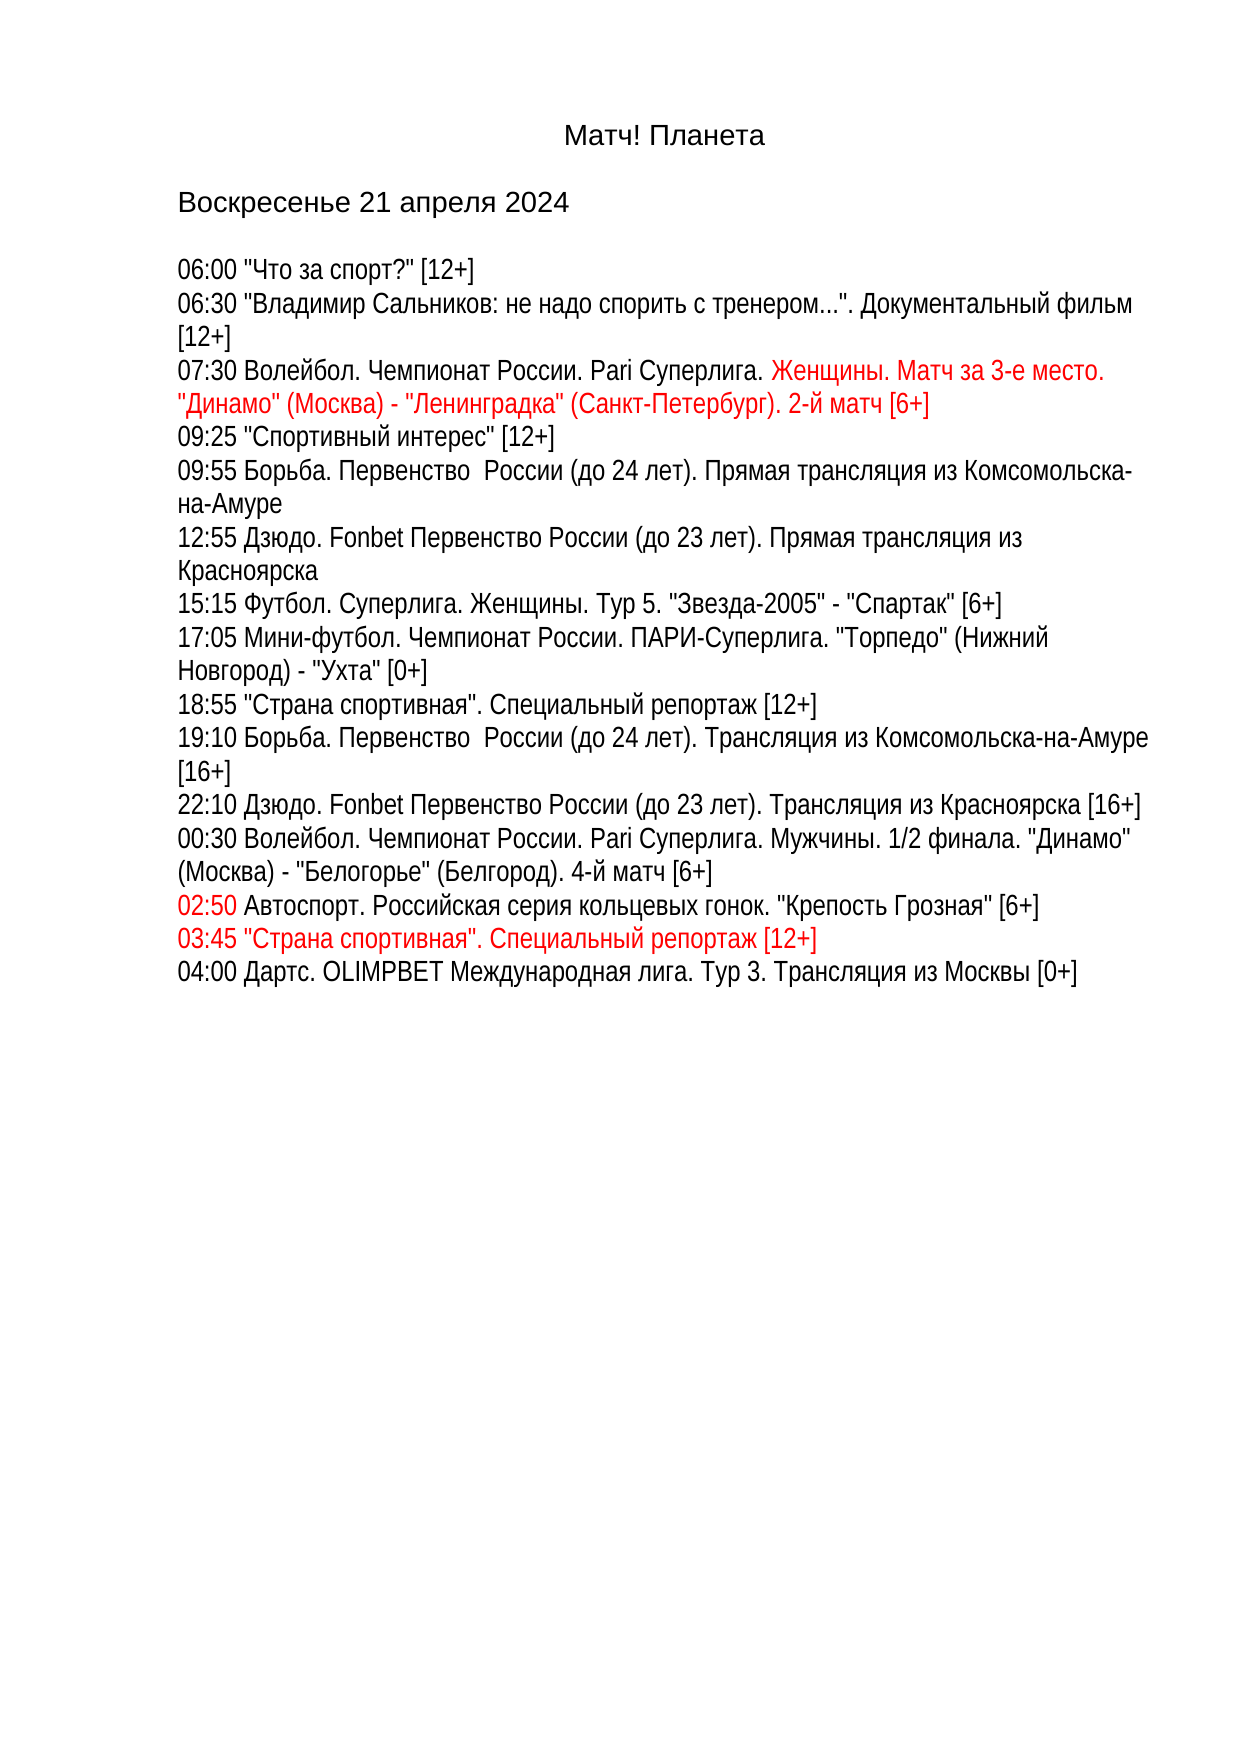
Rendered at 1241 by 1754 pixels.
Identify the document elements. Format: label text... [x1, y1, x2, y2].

text 03:45 "Страна спортивная". Специальный репортаж [12+] [177, 921, 1152, 954]
text 04:00 Дартс. OLIMPBET Международная лига. Тур 3. Трансляция из Москвы [0+] [177, 954, 1152, 988]
text 19:10 Борьба. Первенство России (до 24 лет). Трансляция из Комсомольска-на-Амуре [16+] [177, 720, 1152, 787]
text 09:55 Борьба. Первенство России (до 24 лет). Прямая трансляция из Комсомольска-на-Амуре [177, 453, 1152, 520]
text 06:30 "Владимир Сальников: не надо спорить с тренером...". Документальный фильм [12+] [177, 286, 1152, 353]
text 06:00 "Что за спорт?" [12+] [177, 252, 1152, 286]
text Матч! Планета [177, 118, 1152, 152]
text 12:55 Дзюдо. Fonbet Первенство России (до 23 лет). Прямая трансляция из Красноярска [177, 520, 1152, 587]
text 07:30 Волейбол. Чемпионат России. Pari Суперлига. Женщины. Матч за 3-е место. "Динамо" (Москва) - "Ленинградка" (Санкт-Петербург). 2-й матч [6+] [177, 353, 1152, 419]
text Воскресенье 21 апреля 2024 [177, 185, 1152, 219]
text 22:10 Дзюдо. Fonbet Первенство России (до 23 лет). Трансляция из Красноярска [16+] [177, 787, 1152, 821]
text 09:25 "Спортивный интерес" [12+] [177, 419, 1152, 453]
text 02:50 Автоспорт. Российская серия кольцевых гонок. "Крепость Грозная" [6+] [177, 888, 1152, 921]
text 15:15 Футбол. Суперлига. Женщины. Тур 5. "Звезда-2005" - "Спартак" [6+] [177, 587, 1152, 620]
text 18:55 "Страна спортивная". Специальный репортаж [12+] [177, 687, 1152, 720]
text 17:05 Мини-футбол. Чемпионат России. ПАРИ-Суперлига. "Торпедо" (Нижний Новгород) - "Ухта" [0+] [177, 620, 1152, 687]
text 00:30 Волейбол. Чемпионат России. Pari Суперлига. Мужчины. 1/2 финала. "Динамо" (Москва) - "Белогорье" (Белгород). 4-й матч [6+] [177, 821, 1152, 888]
